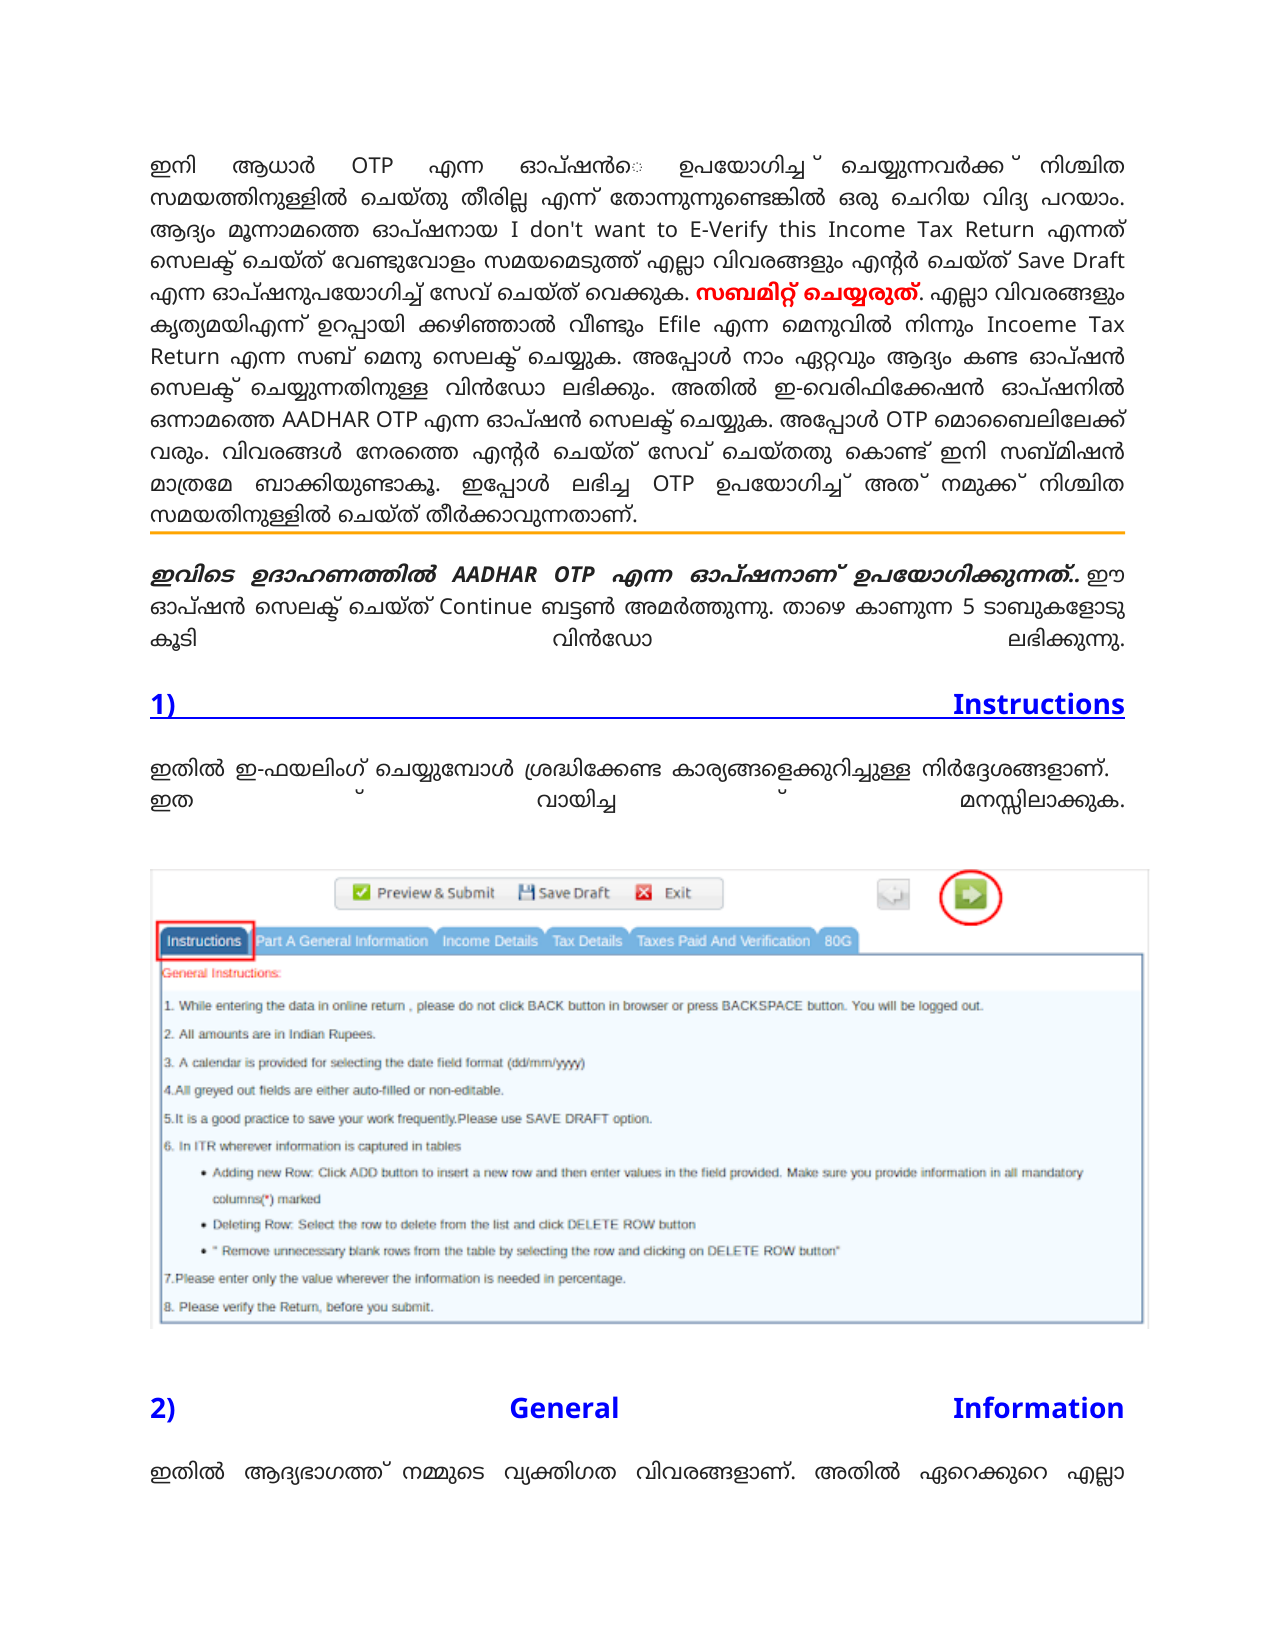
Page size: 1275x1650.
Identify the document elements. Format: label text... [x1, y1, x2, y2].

text ഇവിടെ ഉദാഹണത്തില്‍ AADHAR OTP എന്ന ഓപ്ഷനാണ് ഉപയോഗിക്കുന്നത്.. ഈ ഓപ്ഷന്‍ സെലക്ട് ചെയ്ത് Continue ബട്ടണ്‍ അമര്‍ത്തുന്നു. താഴെ കാണുന്ന 5 ടാബുകളോടു കൂടി വിന്‍ഡോ ലഭിക്കുന്നു. 1) Instructions ഇതില്‍ ഇ-ഫയലിംഗ് ചെയ്യുമ്പോള്‍ ശ്രദ്ധിക്കേണ്ട കാര്യങ്ങളെക്കുറിച്ചുള്ള നിര്‍ദ്ദേശങ്ങളാണ്. ഇത് വായിച്ച് മനസ്സിലാക്കുക. [150, 559, 1125, 717]
picture [150, 869, 1150, 1329]
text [150, 1329, 1125, 1488]
text ഇനി ആധാര്‍ OTP എന്ന ഓപ്ഷന്‍െ ഉപയോഗിച്ച് ചെയ്യുന്നവര്‍ക്ക് നിശ്ചിത സമയത്തിനുള്ളില്‍ ചെയ്തു തീരില്ല എന്ന് തോന്നുന്നുണ്ടെങ്കില്‍ ഒരു ചെറിയ വിദ്യ പറയാം. ആദ്യം മൂന്നാമത്തെ ഓപ്ഷനായ I don't want to E-Verify this Income Tax Return എന്നത് സെലക്ട് ചെയ്ത് വേണ്ടുവോളം സമയമെടുത്ത് എല്ലാ വിവരങ്ങളും എന്‍റര്‍ ചെയ്ത് Save Draft എന്ന ഓപ്ഷനുപയോഗിച്ച് സേവ് ചെയ്ത് വെക്കുക. സബമിറ്റ് ചെയ്യരുത്. എല്ലാ വിവരങ്ങളും കൃത്യമയിഎന്ന് ഉറപ്പായി ക്കഴിഞ്ഞാല്‍ വീണ്ടും Efile എന്ന മെനുവില്‍ നിന്നും Incoeme Tax Return എന്ന സബ് മെനു സെലക്ട് ചെയ്യുക. അപ്പോള്‍ നാം ഏറ്റവും ആദ്യം കണ്ട ഓപ്ഷന്‍ സെലക്ട് ചെയ്യുന്നതിനുള്ള വിന്‍ഡോ ലഭിക്കും. അതില്‍ ഇ-വെരിഫിക്കേഷന്‍ ഓപ്ഷനില്‍ ഒന്നാമത്തെ AADHAR OTP എന്ന ഓപ്ഷന്‍ സെലക്ട് ചെയ്യുക. അപ്പോള്‍ OTP മൊബൈലിലേക്ക് വരും. വിവരങ്ങള്‍ നേരത്തെ എന്‍റര്‍ ചെയ്ത് സേവ് ചെയ്തതു കൊണ്ട് ഇനി സബ്മിഷന്‍ മാത്രമേ ബാക്കിയുണ്ടാകൂ. ഇപ്പോള്‍ ലഭിച്ച OTP ഉപയോഗിച്ച് അത് നമുക്ക് നിശ്ചിത സമയതിനുള്ളില്‍ ചെയ്ത് തീര്‍ക്കാവുന്നതാണ്. [150, 150, 1125, 531]
text ഇവിടെ ഉദാഹണത്തില്‍ AADHAR OTP എന്ന ഓപ്ഷനാണ് ഉപയോഗിക്കുന്നത്.. ഈ ഓപ്ഷന്‍ സെലക്ട് ചെയ്ത് Continue ബട്ടണ്‍ അമര്‍ത്തുന്നു. താഴെ കാണുന്ന 5 ടാബുകളോടു കൂടി വിന്‍ഡോ ലഭിക്കുന്നു. 1) Instructions ഇതില്‍ ഇ-ഫയലിംഗ് ചെയ്യുമ്പോള്‍ ശ്രദ്ധിക്കേണ്ട കാര്യങ്ങളെക്കുറിച്ചുള്ള നിര്‍ദ്ദേശങ്ങളാണ്. ഇത് വായിച്ച് മനസ്സിലാക്കുക. [150, 719, 1125, 844]
